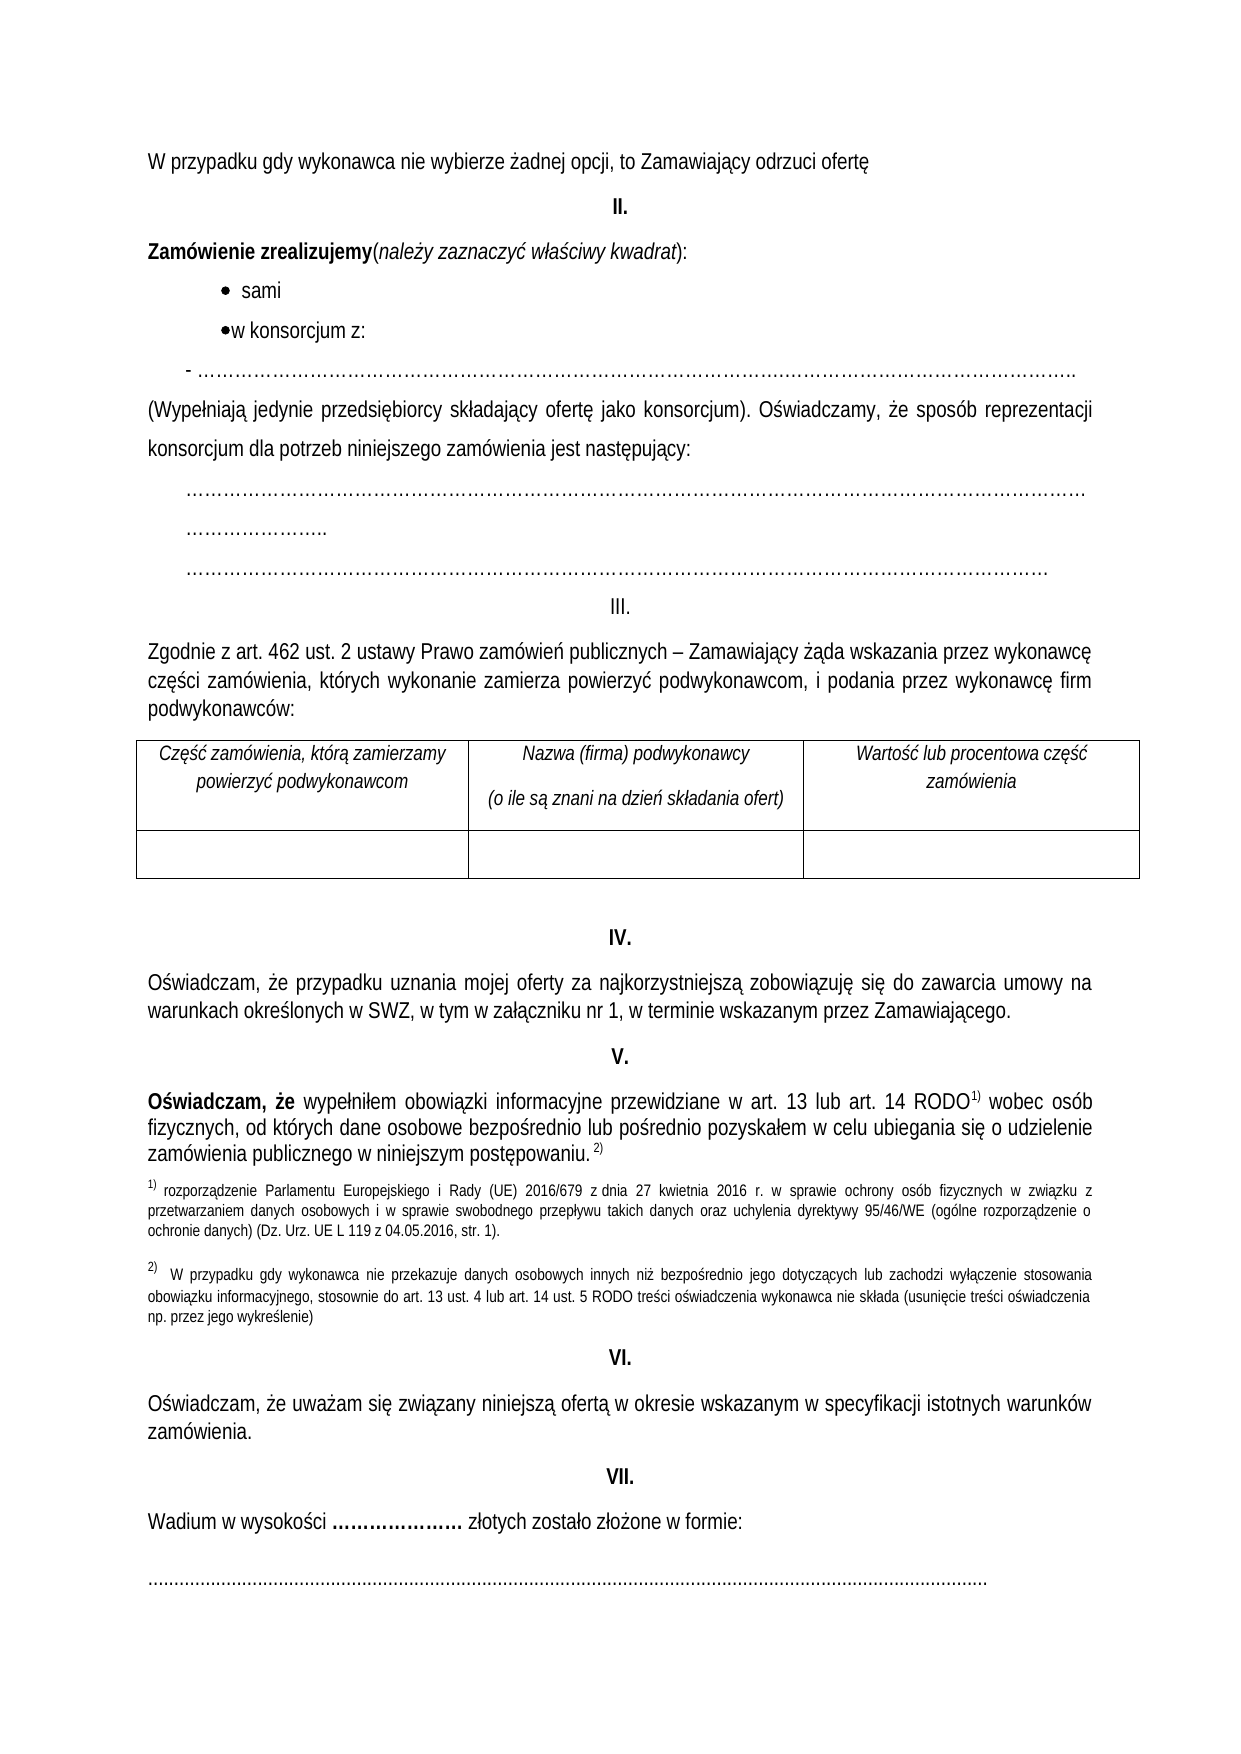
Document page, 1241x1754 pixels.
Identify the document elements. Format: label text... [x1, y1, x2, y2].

table_header Wartość lub procentowa część zamówienia [804, 741, 1139, 830]
text III. [148, 593, 1093, 619]
text VI. [148, 1344, 1093, 1371]
text 2) W przypadku gdy wykonawca nie przekazuje danych osobowych innych niż bezpośrednio jego dotyczących lub zachodzi wyłączenie stosowania obowiązku informacyjnego, stosownie do art. 13 ust. 4 lub art. 14 ust. 5 RODO treści oświadczenia wykonawca nie składa (usunięcie treści oświadczenia np. przez jego wykreślenie) [148, 1259, 1093, 1326]
text V. [148, 1043, 1093, 1069]
text Wadium w wysokości ………………… złotych zostało złożone w formie: [148, 1508, 1093, 1534]
table_header Nazwa (firma) podwykonawcy (o ile są znani na dzień składania ofert) [469, 741, 803, 830]
text 1) rozporządzenie Parlamentu Europejskiego i Rady (UE) 2016/679 z dnia 27 kwietnia 2016 r. w sprawie ochrony osób fizycznych w związku z przetwarzaniem danych osobowych i w sprawie swobodnego przepływu takich danych oraz uchylenia dyrektywy 95/46/WE (ogólne rozporządzenie o ochronie danych) (Dz. Urz. UE L 119 z 04.05.2016, str. 1). [148, 1177, 1093, 1239]
text Oświadczam, że uważam się związany niniejszą ofertą w okresie wskazanym w specyfikacji istotnych warunków zamówienia. [148, 1389, 1093, 1444]
text IV. [148, 924, 1093, 950]
text w konsorcjum z: [221, 317, 1093, 343]
text Oświadczam, że przypadku uznania mojej oferty za najkorzystniejszą zobowiązuję się do zawarcia umowy na warunkach określonych w SWZ, w tym w załączniku nr 1, w terminie wskazanym przez Zamawiającego. [148, 969, 1093, 1024]
text sami [221, 277, 1093, 304]
text W przypadku gdy wykonawca nie wybierze żadnej opcji, to Zamawiający odrzuci ofertę [148, 148, 1093, 174]
text II. [148, 193, 1093, 219]
text VII. [148, 1463, 1093, 1489]
table_header Część zamówienia, którą zamierzamy powierzyć podwykonawcom [137, 741, 468, 830]
text ................................................................................................................................................................. [148, 1564, 1093, 1591]
text Oświadczam, że wypełniłem obowiązki informacyjne przewidziane w art. 13 lub art. 14 RODO1) wobec osób fizycznych, od których dane osobowe bezpośrednio lub pośrednio pozyskałem w celu ubiegania się o udzielenie zamówienia publicznego w niniejszym postępowaniu. 2) [148, 1088, 1093, 1167]
text - ………………………………………………………………………………….……………………………………….. [185, 356, 1093, 383]
table_cell [804, 831, 1139, 878]
table_cell [137, 831, 468, 878]
text Zamówienie zrealizujemy(należy zaznaczyć właściwy kwadrat): [148, 238, 1093, 264]
text (Wypełniają jedynie przedsiębiorcy składający ofertę jako konsorcjum). Oświadczamy, że sposób reprezentacji konsorcjum dla potrzeb niniejszego zamówienia jest następujący: [148, 396, 1093, 462]
text Zgodnie z art. 462 ust. 2 ustawy Prawo zamówień publicznych – Zamawiający żąda wskazania przez wykonawcę części zamówienia, których wykonanie zamierza powierzyć podwykonawcom, i podania przez wykonawcę firm podwykonawców: [148, 638, 1093, 721]
text …………………………………………………………………………………………………………………………………………………..………………………………………………………………………………………………………………………… [185, 475, 1093, 580]
table_cell [469, 831, 803, 878]
